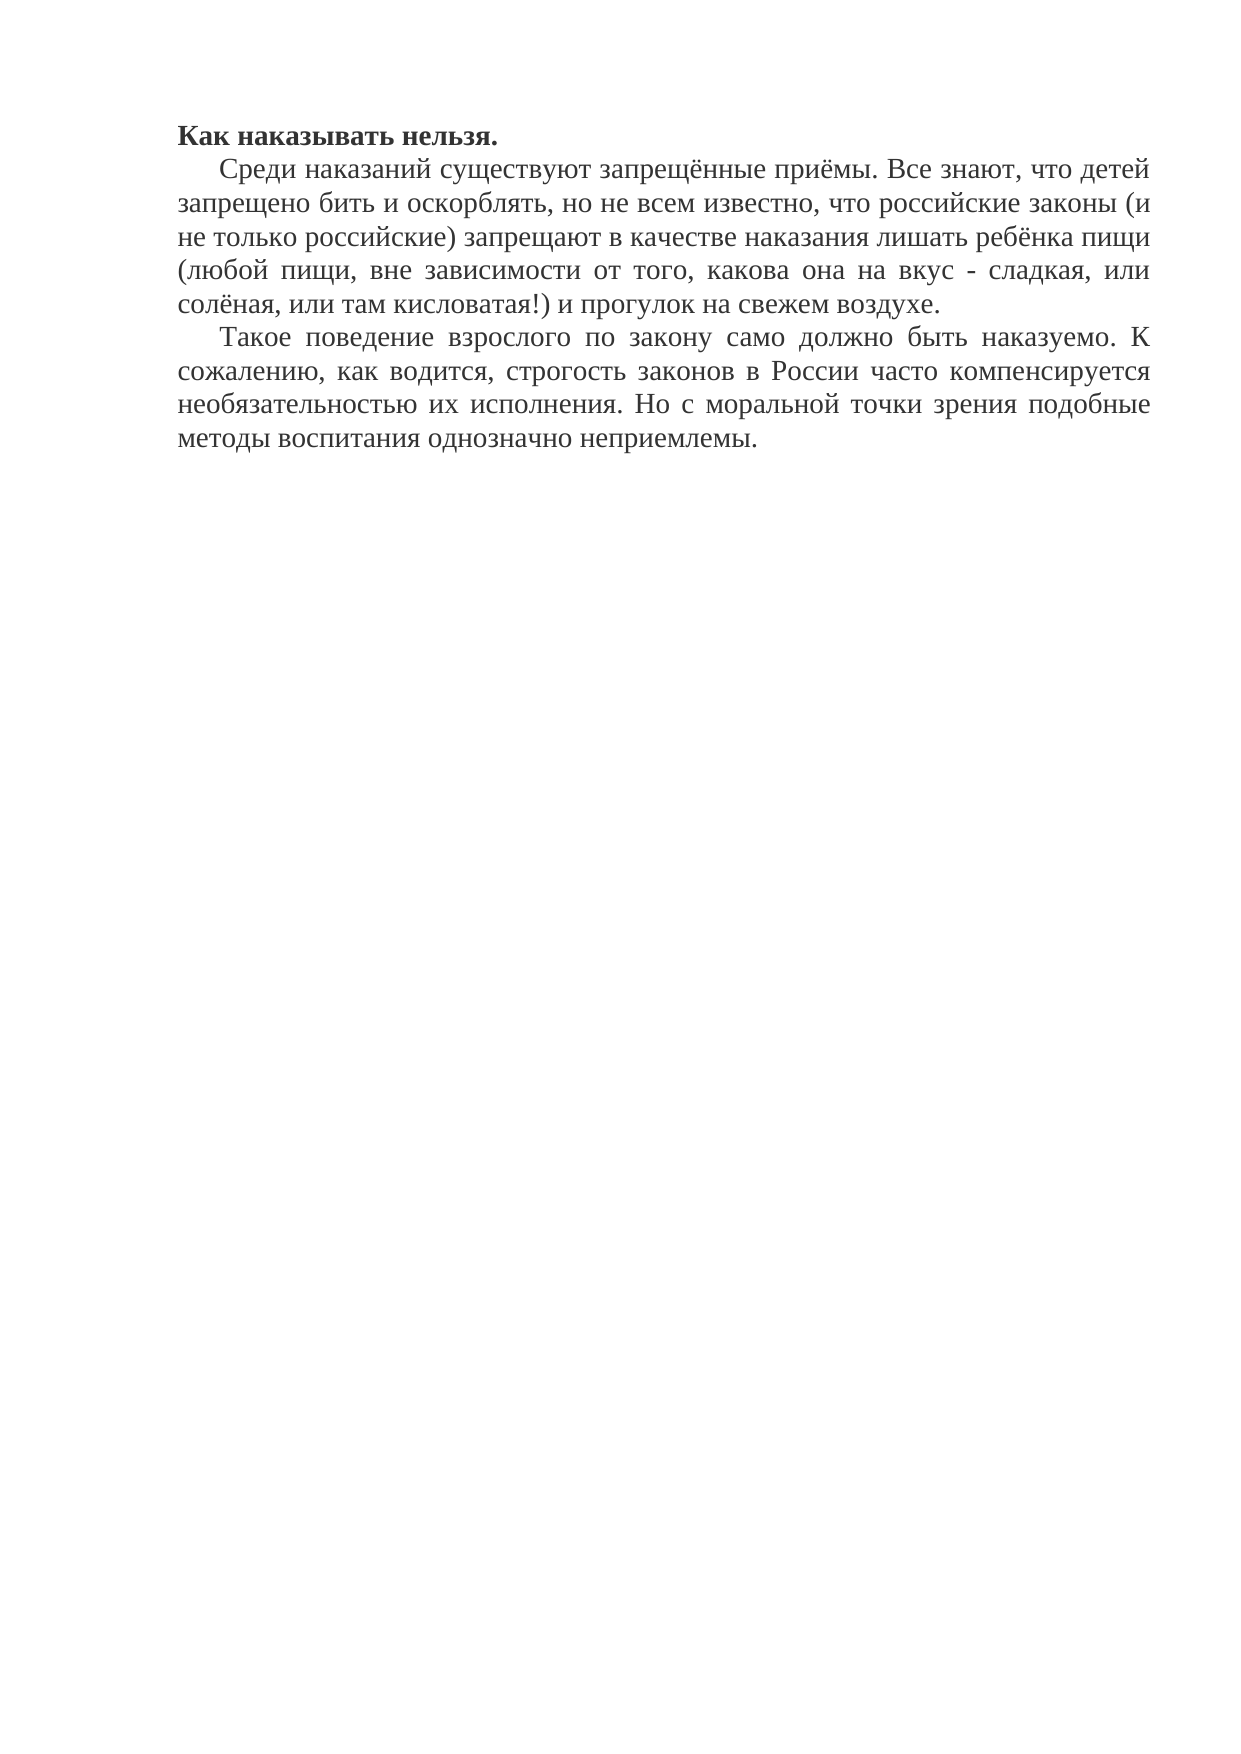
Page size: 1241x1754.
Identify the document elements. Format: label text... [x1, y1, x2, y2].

text Такое поведение взрослого по закону само должно быть наказуемо. К сожалению, как водится, строгость законов в России часто компенсируется необязательностью их исполнения. Но с моральной точки зрения подобные методы воспитания однозначно неприемлемы. [177, 319, 1152, 453]
text Среди наказаний существуют запрещённые приёмы. Все знают, что детей запрещено бить и оскорблять, но не всем известно, что российские законы (и не только российские) запрещают в качестве наказания лишать ребёнка пищи (любой пищи, вне зависимости от того, какова она на вкус - сладкая, или солёная, или там кисловатая!) и прогулок на свежем воздухе. [177, 152, 1152, 319]
text Как наказывать нельзя. [177, 118, 1152, 152]
